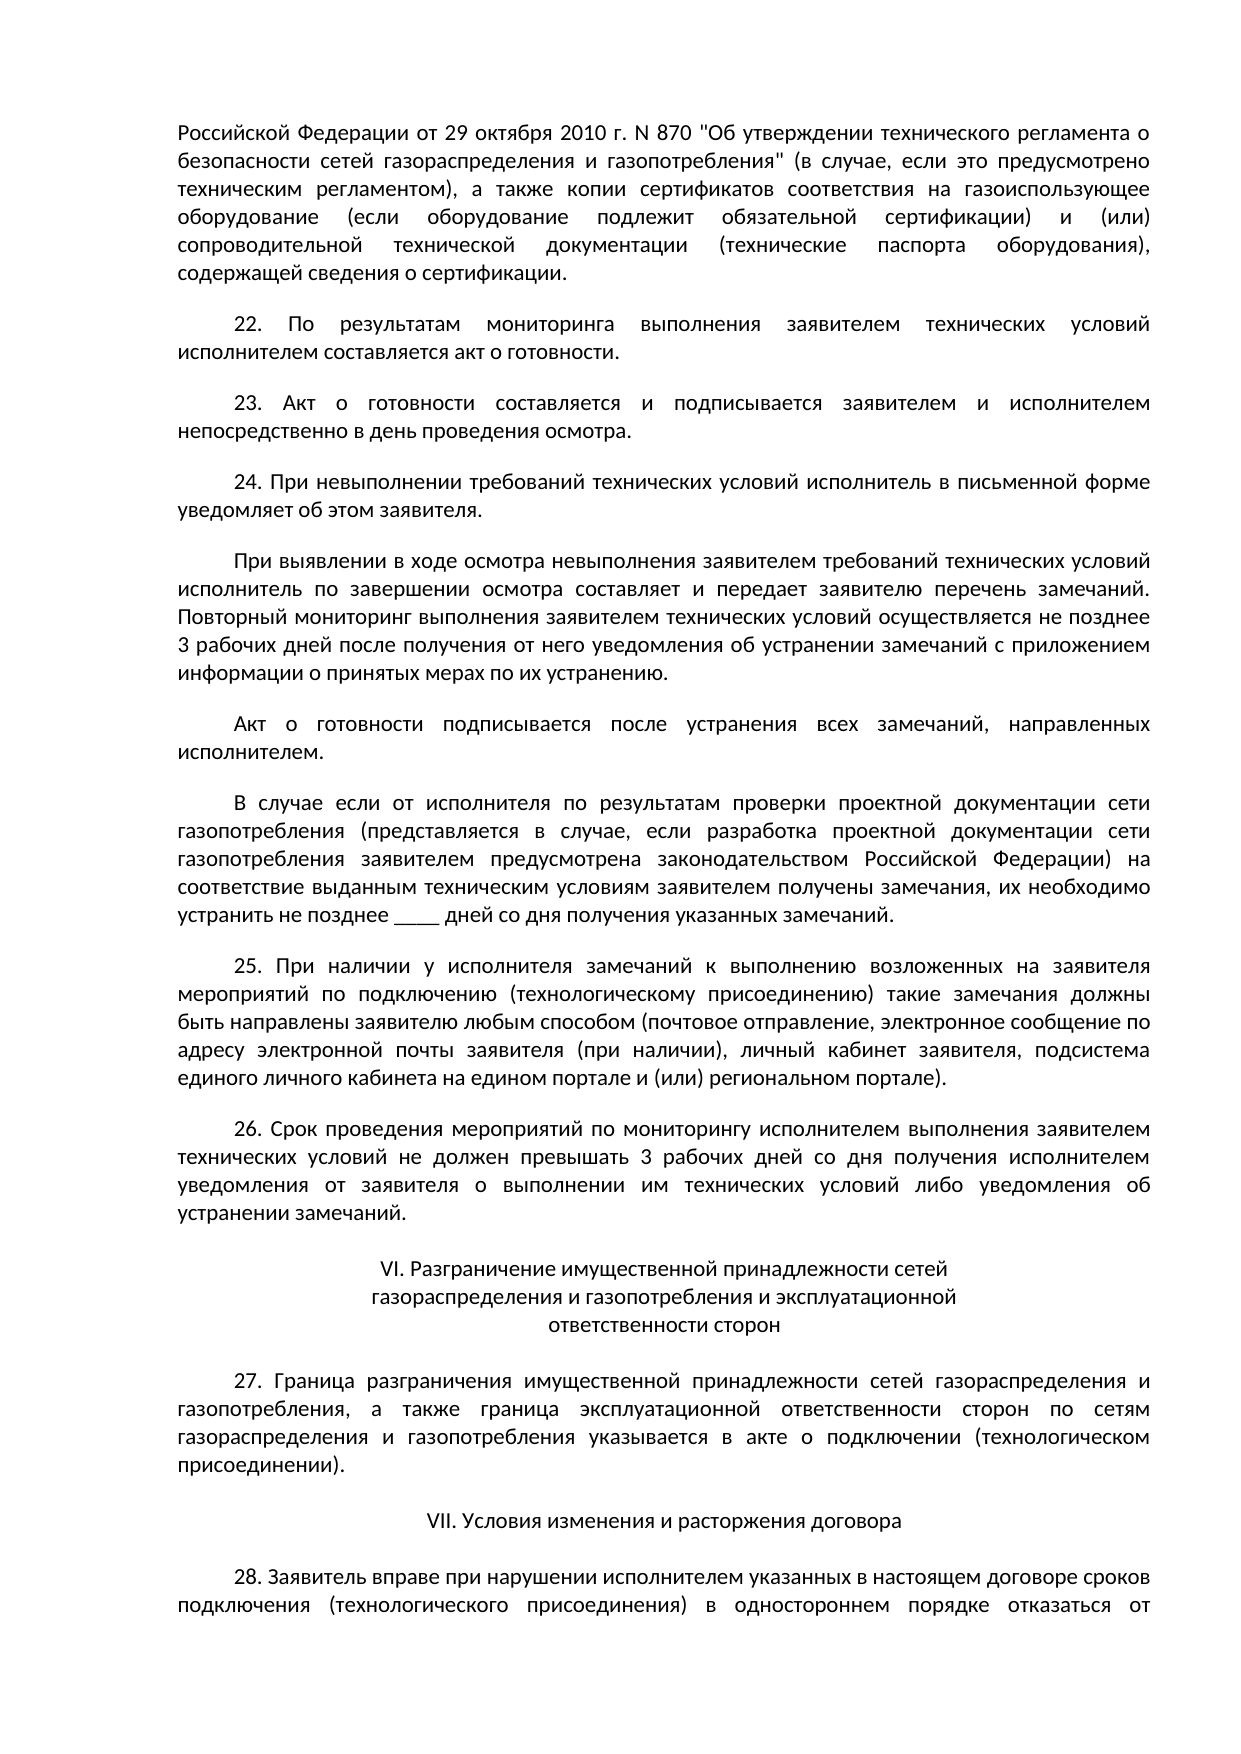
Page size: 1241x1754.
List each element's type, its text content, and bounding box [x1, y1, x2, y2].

text газораспределения и газопотребления и эксплуатационной [177, 1282, 1152, 1310]
text 26. Срок проведения мероприятий по мониторингу исполнителем выполнения заявителем технических условий не должен превышать 3 рабочих дней со дня получения исполнителем уведомления от заявителя о выполнении им технических условий либо уведомления об устранении замечаний. [177, 1114, 1152, 1226]
text При выявлении в ходе осмотра невыполнения заявителем требований технических условий исполнитель по завершении осмотра составляет и передает заявителю перечень замечаний. Повторный мониторинг выполнения заявителем технических условий осуществляется не позднее 3 рабочих дней после получения от него уведомления об устранении замечаний с приложением информации о принятых мерах по их устранению. [177, 546, 1152, 686]
text В случае если от исполнителя по результатам проверки проектной документации сети газопотребления (представляется в случае, если разработка проектной документации сети газопотребления заявителем предусмотрена законодательством Российской Федерации) на соответствие выданным техническим условиям заявителем получены замечания, их необходимо устранить не позднее ____ дней со дня получения указанных замечаний. [177, 788, 1152, 928]
text 24. При невыполнении требований технических условий исполнитель в письменной форме уведомляет об этом заявителя. [177, 467, 1152, 523]
text Акт о готовности подписывается после устранения всех замечаний, направленных исполнителем. [177, 709, 1152, 765]
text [177, 1562, 1152, 1618]
text 27. Граница разграничения имущественной принадлежности сетей газораспределения и газопотребления, а также граница эксплуатационной ответственности сторон по сетям газораспределения и газопотребления указывается в акте о подключении (технологическом присоединении). [177, 1366, 1152, 1478]
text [177, 118, 1152, 286]
text 22. По результатам мониторинга выполнения заявителем технических условий исполнителем составляется акт о готовности. [177, 309, 1152, 365]
text 23. Акт о готовности составляется и подписывается заявителем и исполнителем непосредственно в день проведения осмотра. [177, 388, 1152, 444]
text 25. При наличии у исполнителя замечаний к выполнению возложенных на заявителя мероприятий по подключению (технологическому присоединению) такие замечания должны быть направлены заявителю любым способом (почтовое отправление, электронное сообщение по адресу электронной почты заявителя (при наличии), личный кабинет заявителя, подсистема единого личного кабинета на едином портале и (или) региональном портале). [177, 951, 1152, 1091]
text VI. Разграничение имущественной принадлежности сетей [177, 1254, 1152, 1282]
text VII. Условия изменения и расторжения договора [177, 1506, 1152, 1534]
text ответственности сторон [177, 1310, 1152, 1338]
